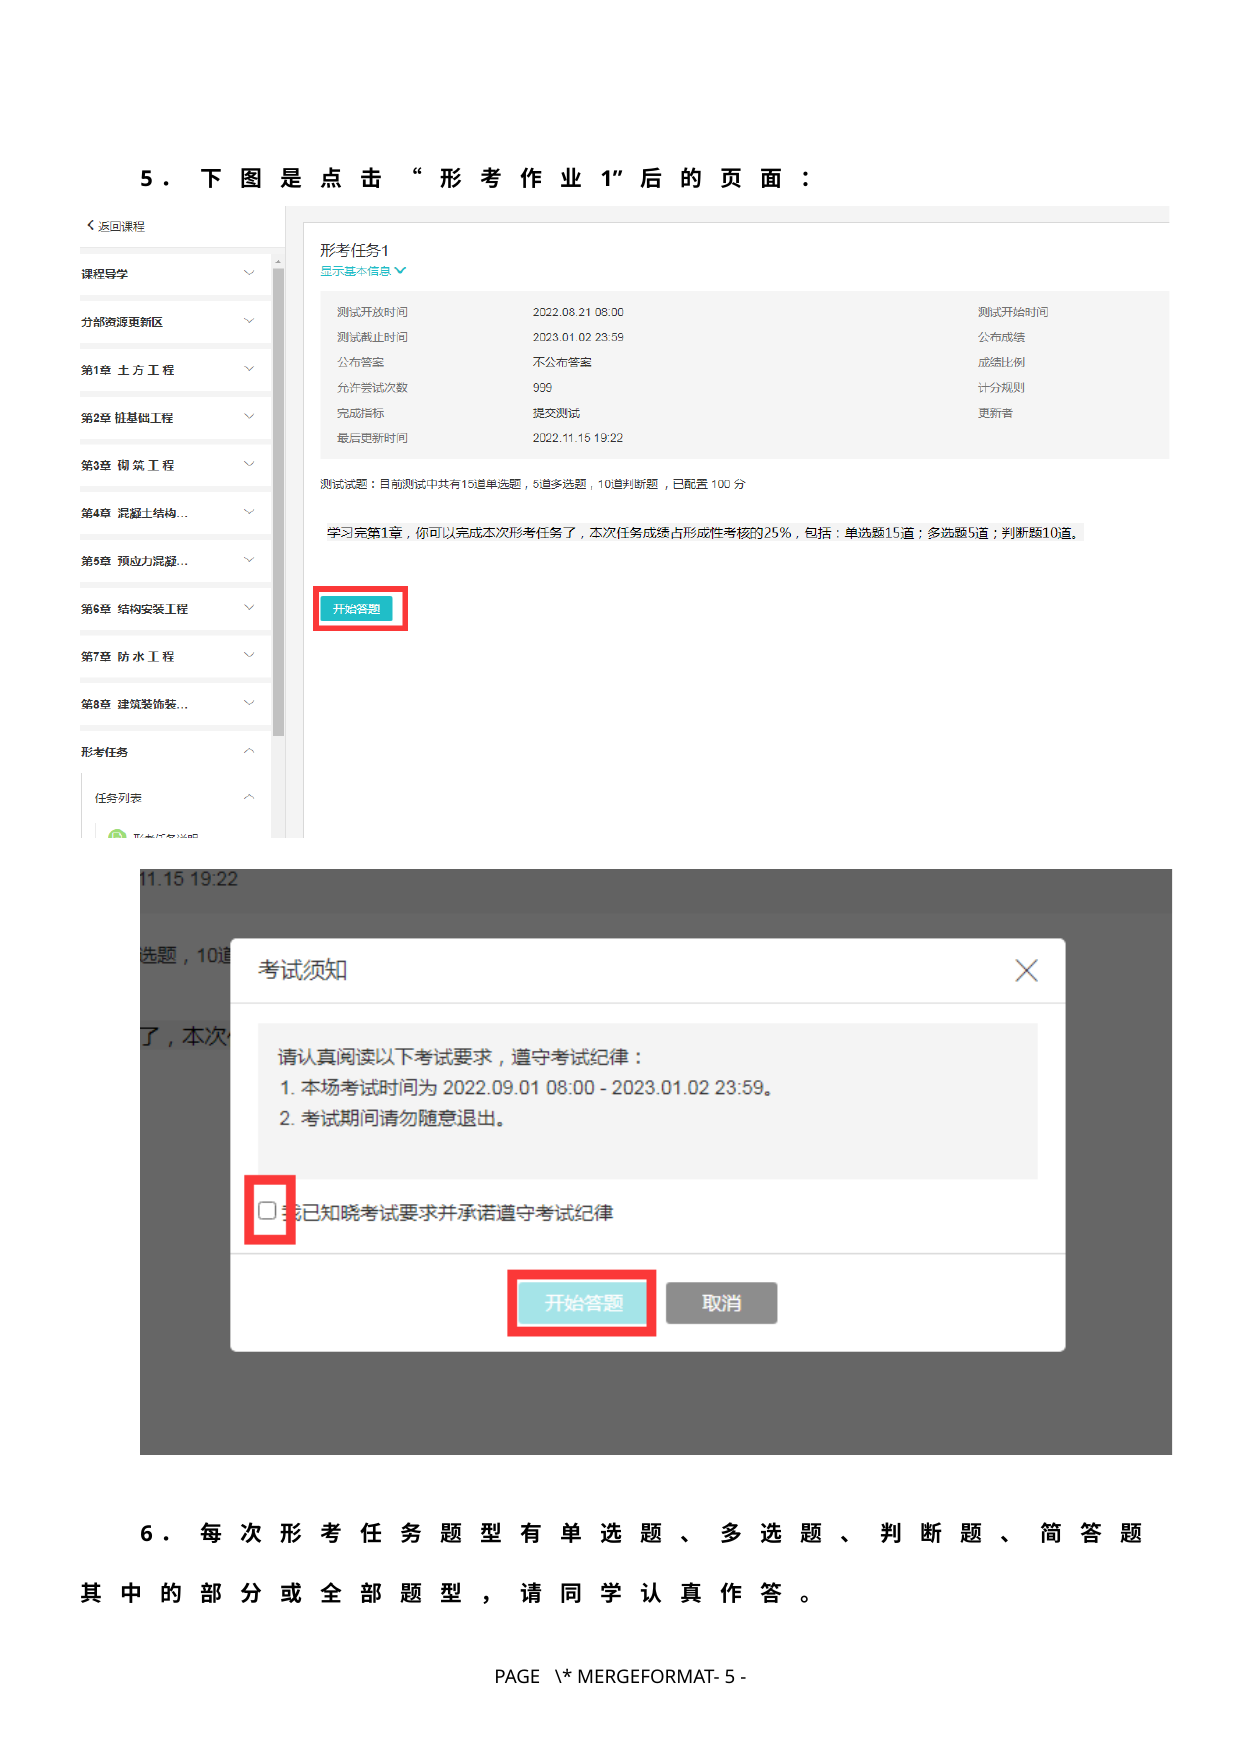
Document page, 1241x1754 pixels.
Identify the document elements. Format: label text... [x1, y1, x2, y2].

picture [80, 206, 1170, 838]
text 5．下图是点击“形考作业1”后的页面： [80, 147, 1160, 206]
text 6．每次形考任务题型有单选题、多选题、判断题、简答题其中的部分或全部题型，请同学认真作答。 [80, 1501, 1160, 1622]
picture [140, 869, 1173, 1455]
